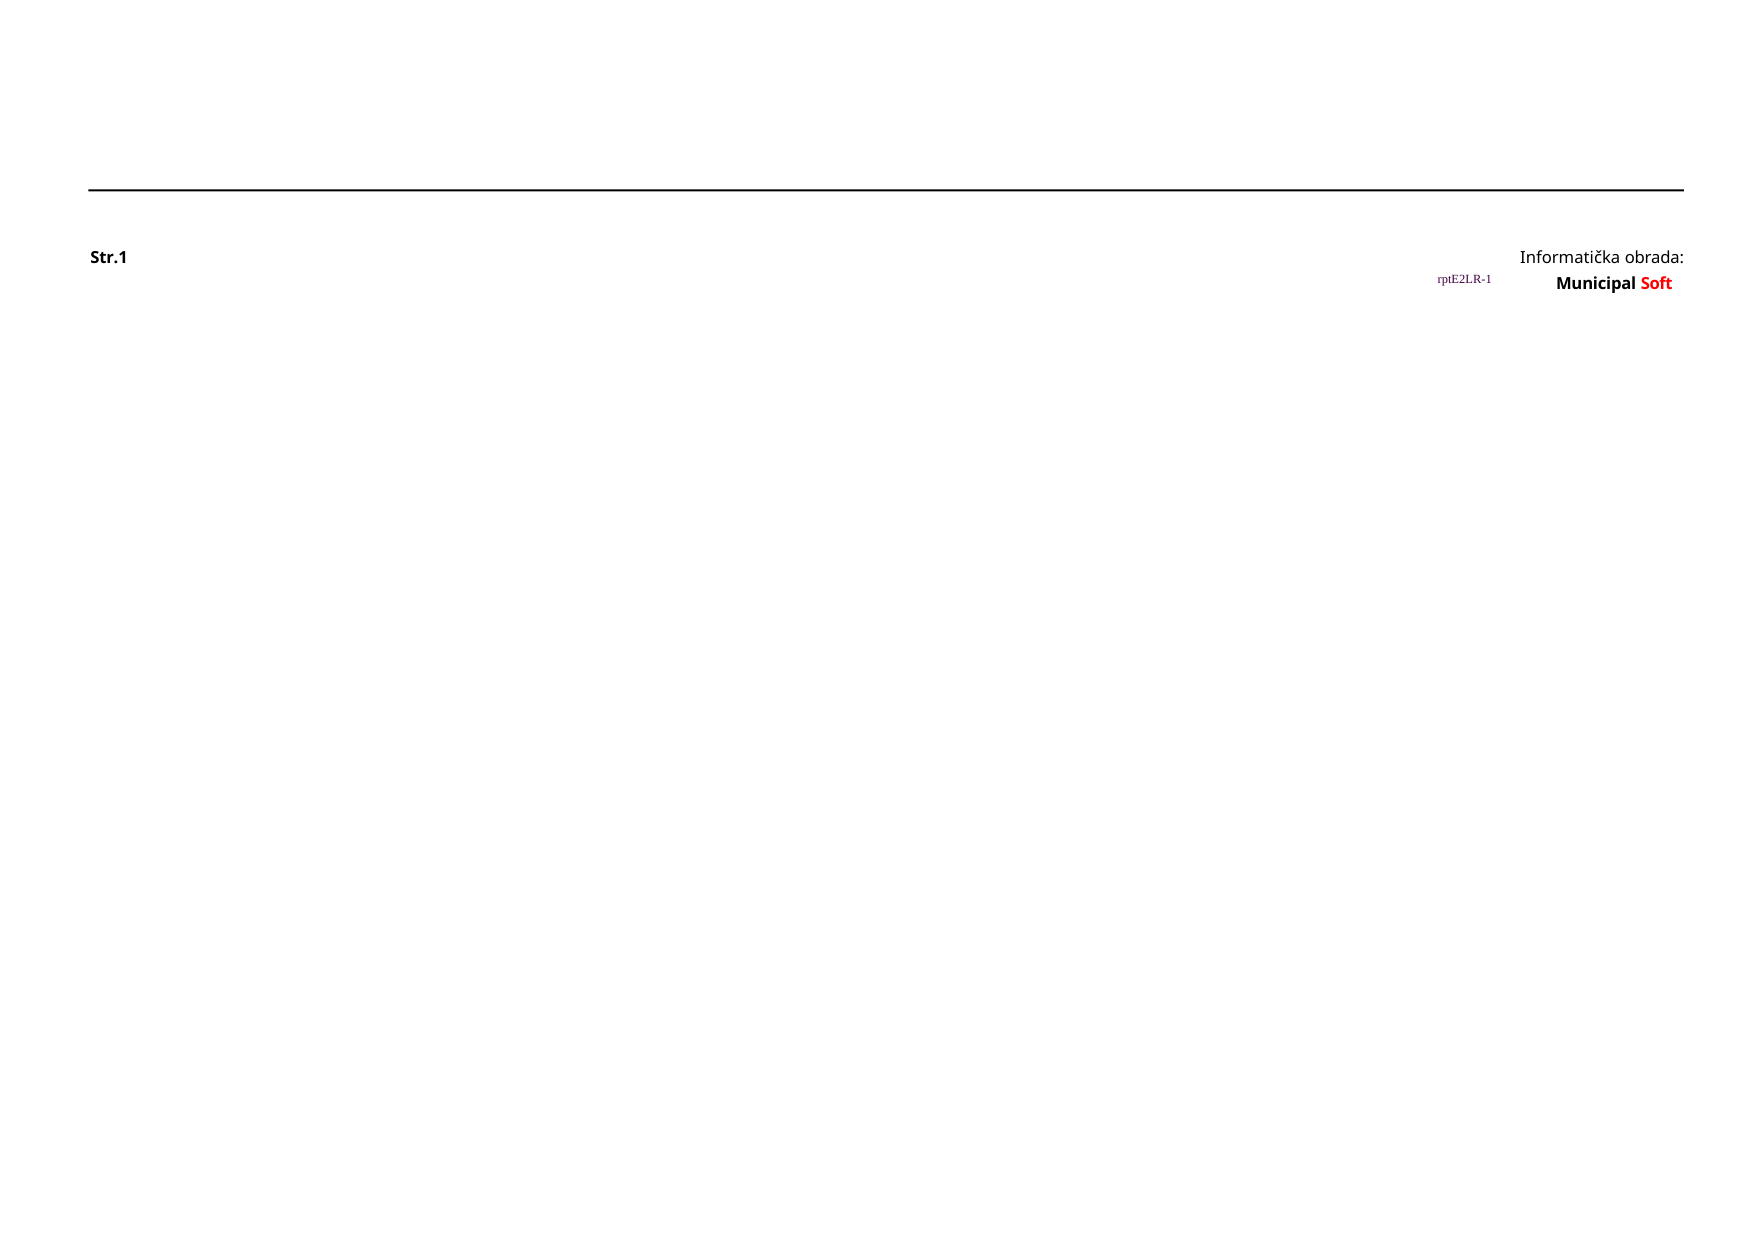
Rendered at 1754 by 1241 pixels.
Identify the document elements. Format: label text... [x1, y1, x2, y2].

text Municipal Soft [1556, 272, 1708, 294]
text rptE2LR-1 [77, 272, 1492, 286]
text Str.1 Informatička obrada: [90, 248, 1708, 268]
